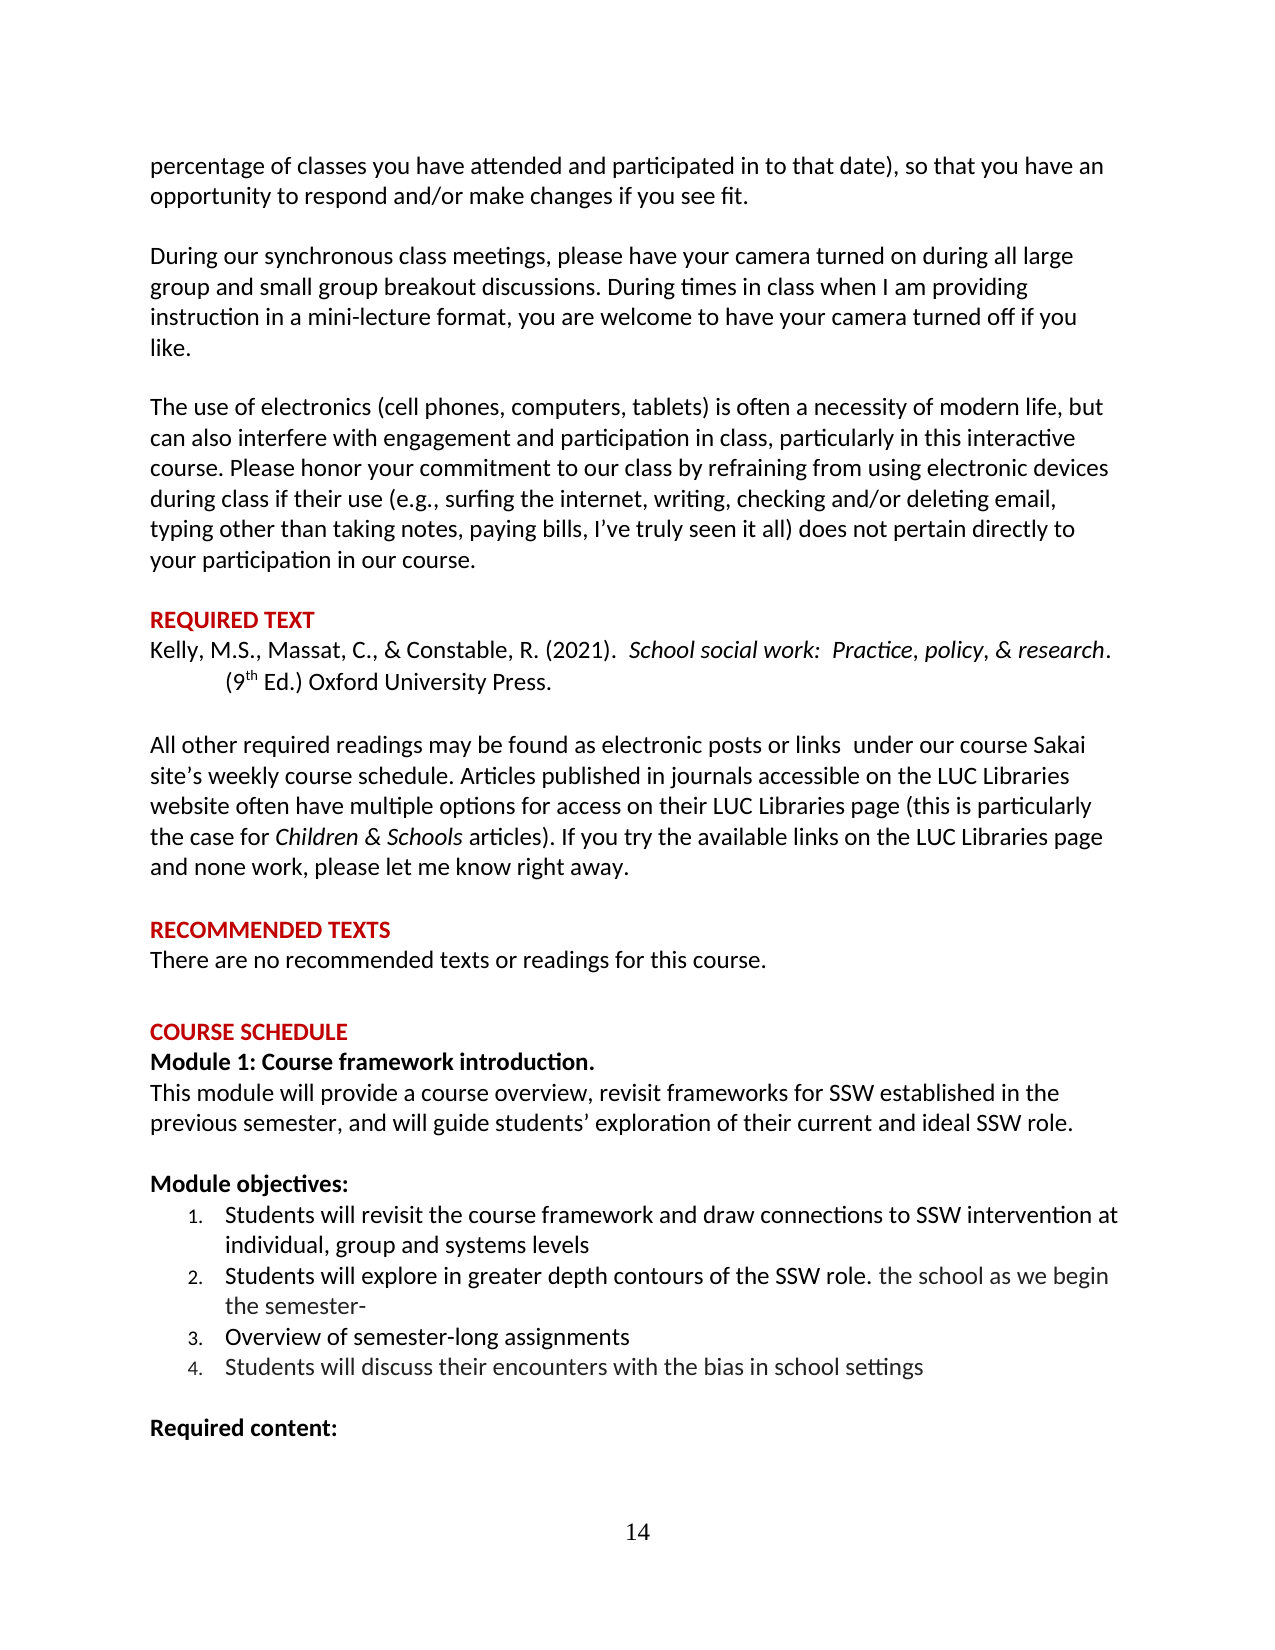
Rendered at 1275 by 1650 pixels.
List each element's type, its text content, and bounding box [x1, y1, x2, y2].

text During our synchronous class meetings, please have your camera turned on during all large group and small group breakout discussions. During times in class when I am providing instruction in a mini-lecture format, you are welcome to have your camera turned off if you like. [150, 240, 1125, 362]
text Module objectives: [150, 1168, 1125, 1199]
text REQUIRED TEXT [150, 604, 1125, 634]
text There are no recommended texts or readings for this course. [150, 945, 1125, 975]
text All other required readings may be found as electronic posts or links under our course Sakai site’s weekly course schedule. Articles published in journals accessible on the LUC Libraries website often have multiple options for access on their LUC Libraries page (this is particularly the case for Children & Schools articles). If you try the available links on the LUC Libraries page and none work, please let me know right away. [150, 729, 1125, 882]
text This module will provide a course overview, revisit frameworks for SSW established in the previous semester, and will guide students’ exploration of their current and ideal SSW role. [150, 1077, 1125, 1138]
text Module 1: Course framework introduction. [150, 1046, 1125, 1077]
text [150, 150, 1125, 211]
text Required content: [150, 1413, 1125, 1443]
text RECOMMENDED TEXTS [150, 914, 1125, 945]
list Students will explore in greater depth contours of the SSW role. the school as we begin the semester- [187, 1260, 1125, 1321]
text The use of electronics (cell phones, computers, tablets) is often a necessity of modern life, but can also interfere with engagement and participation in class, particularly in this interactive course. Please honor your commitment to our class by refraining from using electronic devices during class if their use (e.g., surfing the internet, writing, checking and/or deleting email, typing other than taking notes, paying bills, I’ve truly seen it all) does not pertain directly to your participation in our course. [150, 391, 1125, 574]
list Students will revisit the course framework and draw connections to SSW intervention at individual, group and systems levels [187, 1199, 1125, 1260]
list Students will discuss their encounters with the bias in school settings [187, 1352, 1125, 1382]
subtitle COURSE SCHEDULE [150, 1016, 1125, 1046]
list Overview of semester-long assignments [187, 1321, 1125, 1352]
text Kelly, M.S., Massat, C., & Constable, R. (2021). School social work: Practice, policy, & research. (9th Ed.) Oxford University Press. [150, 634, 1125, 697]
